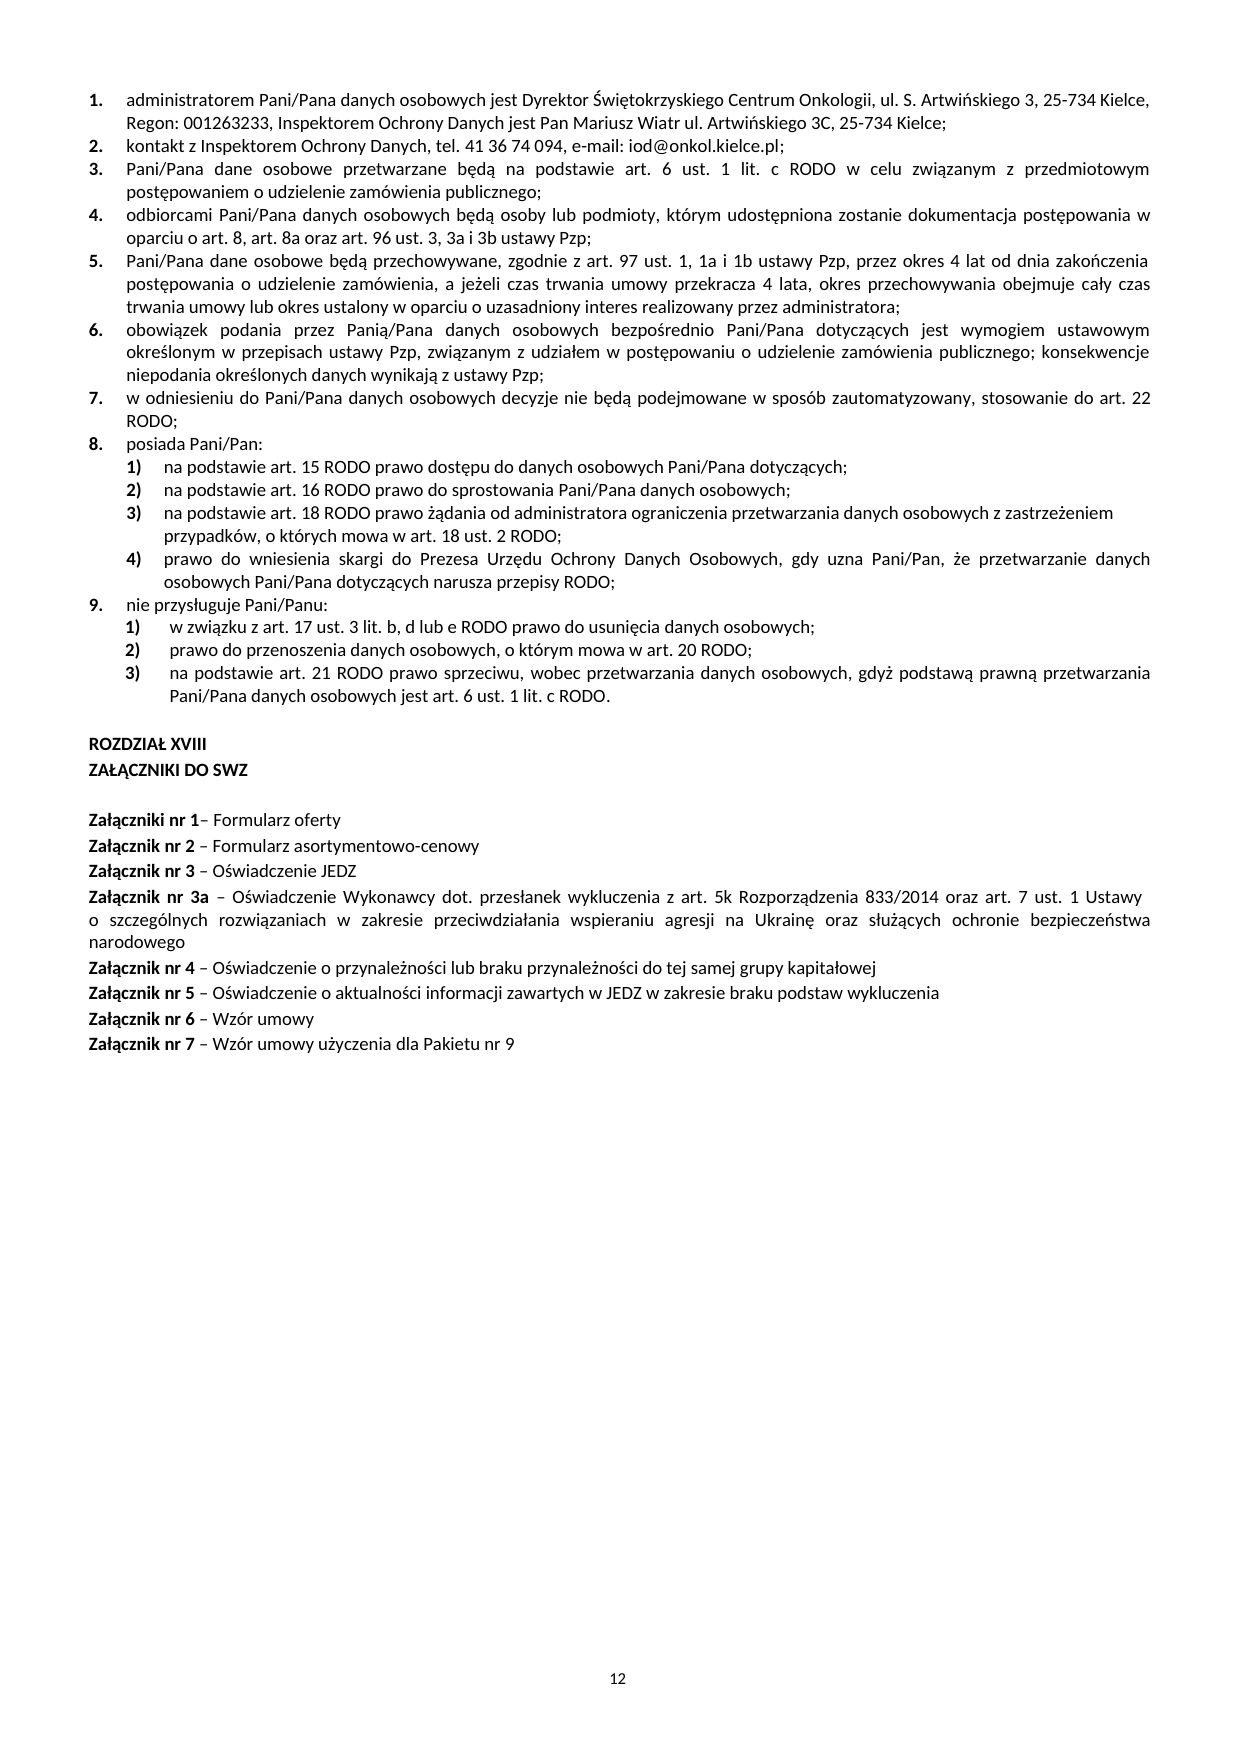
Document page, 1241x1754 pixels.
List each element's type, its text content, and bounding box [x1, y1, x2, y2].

list na podstawie art. 15 RODO prawo dostępu do danych osobowych Pani/Pana dotyczących; [126, 455, 1152, 478]
text Załącznik nr 5 – Oświadczenie o aktualności informacji zawartych w JEDZ w zakresie braku podstaw wykluczenia [89, 982, 1152, 1004]
list na podstawie art. 18 RODO prawo żądania od administratora ograniczenia przetwarzania danych osobowych z zastrzeżeniem przypadków, o których mowa w art. 18 ust. 2 RODO; [126, 501, 1152, 547]
text Załącznik nr 7 – Wzór umowy użyczenia dla Pakietu nr 9 [89, 1032, 1152, 1055]
list prawo do wniesienia skargi do Prezesa Urzędu Ochrony Danych Osobowych, gdy uzna Pani/Pan, że przetwarzanie danych osobowych Pani/Pana dotyczących narusza przepisy RODO; [126, 547, 1152, 593]
text Załącznik nr 3a – Oświadczenie Wykonawcy dot. przesłanek wykluczenia z art. 5k Rozporządzenia 833/2014 oraz art. 7 ust. 1 Ustawy o szczególnych rozwiązaniach w zakresie przeciwdziałania wspieraniu agresji na Ukrainę oraz służących ochronie bezpieczeństwa narodowego [89, 885, 1152, 954]
list administratorem Pani/Pana danych osobowych jest Dyrektor Świętokrzyskiego Centrum Onkologii, ul. S. Artwińskiego 3, 25-734 Kielce, Regon: 001263233, Inspektorem Ochrony Danych jest Pan Mariusz Wiatr ul. Artwińskiego 3C, 25-734 Kielce; [89, 89, 1152, 134]
text ZAŁĄCZNIKI DO SWZ [89, 758, 1152, 781]
list kontakt z Inspektorem Ochrony Danych, tel. 41 36 74 094, e-mail: iod@onkol.kielce.pl; [89, 134, 1152, 157]
list w odniesieniu do Pani/Pana danych osobowych decyzje nie będą podejmowane w sposób zautomatyzowany, stosowanie do art. 22 RODO; [89, 387, 1152, 432]
text Załączniki nr 1– Formularz oferty [89, 809, 1152, 832]
list na podstawie art. 16 RODO prawo do sprostowania Pani/Pana danych osobowych; [126, 478, 1152, 501]
text Załącznik nr 6 – Wzór umowy [89, 1007, 1152, 1030]
text Załącznik nr 3 – Oświadczenie JEDZ [89, 859, 1152, 882]
list odbiorcami Pani/Pana danych osobowych będą osoby lub podmioty, którym udostępniona zostanie dokumentacja postępowania w oparciu o art. 8, art. 8a oraz art. 96 ust. 3, 3a i 3b ustawy Pzp; [89, 203, 1152, 249]
list Pani/Pana dane osobowe przetwarzane będą na podstawie art. 6 ust. 1 lit. c RODO w celu związanym z przedmiotowym postępowaniem o udzielenie zamówienia publicznego; [89, 157, 1152, 203]
list obowiązek podania przez Panią/Pana danych osobowych bezpośrednio Pani/Pana dotyczących jest wymogiem ustawowym określonym w przepisach ustawy Pzp, związanym z udziałem w postępowaniu o udzielenie zamówienia publicznego; konsekwencje niepodania określonych danych wynikają z ustawy Pzp; [89, 318, 1152, 387]
text Załącznik nr 2 – Formularz asortymentowo-cenowy [89, 834, 1152, 857]
list na podstawie art. 21 RODO prawo sprzeciwu, wobec przetwarzania danych osobowych, gdyż podstawą prawną przetwarzania Pani/Pana danych osobowych jest art. 6 ust. 1 lit. c RODO. [125, 662, 1152, 707]
list w związku z art. 17 ust. 3 lit. b, d lub e RODO prawo do usunięcia danych osobowych; [125, 616, 1152, 639]
list posiada Pani/Pan: [89, 432, 1152, 455]
list prawo do przenoszenia danych osobowych, o którym mowa w art. 20 RODO; [125, 639, 1152, 662]
list nie przysługuje Pani/Panu: [89, 593, 1152, 616]
text ROZDZIAŁ XVIII [89, 732, 1152, 755]
list Pani/Pana dane osobowe będą przechowywane, zgodnie z art. 97 ust. 1, 1a i 1b ustawy Pzp, przez okres 4 lat od dnia zakończenia postępowania o udzielenie zamówienia, a jeżeli czas trwania umowy przekracza 4 lata, okres przechowywania obejmuje cały czas trwania umowy lub okres ustalony w oparciu o uzasadniony interes realizowany przez administratora; [89, 249, 1152, 318]
text Załącznik nr 4 – Oświadczenie o przynależności lub braku przynależności do tej samej grupy kapitałowej [89, 956, 1152, 979]
